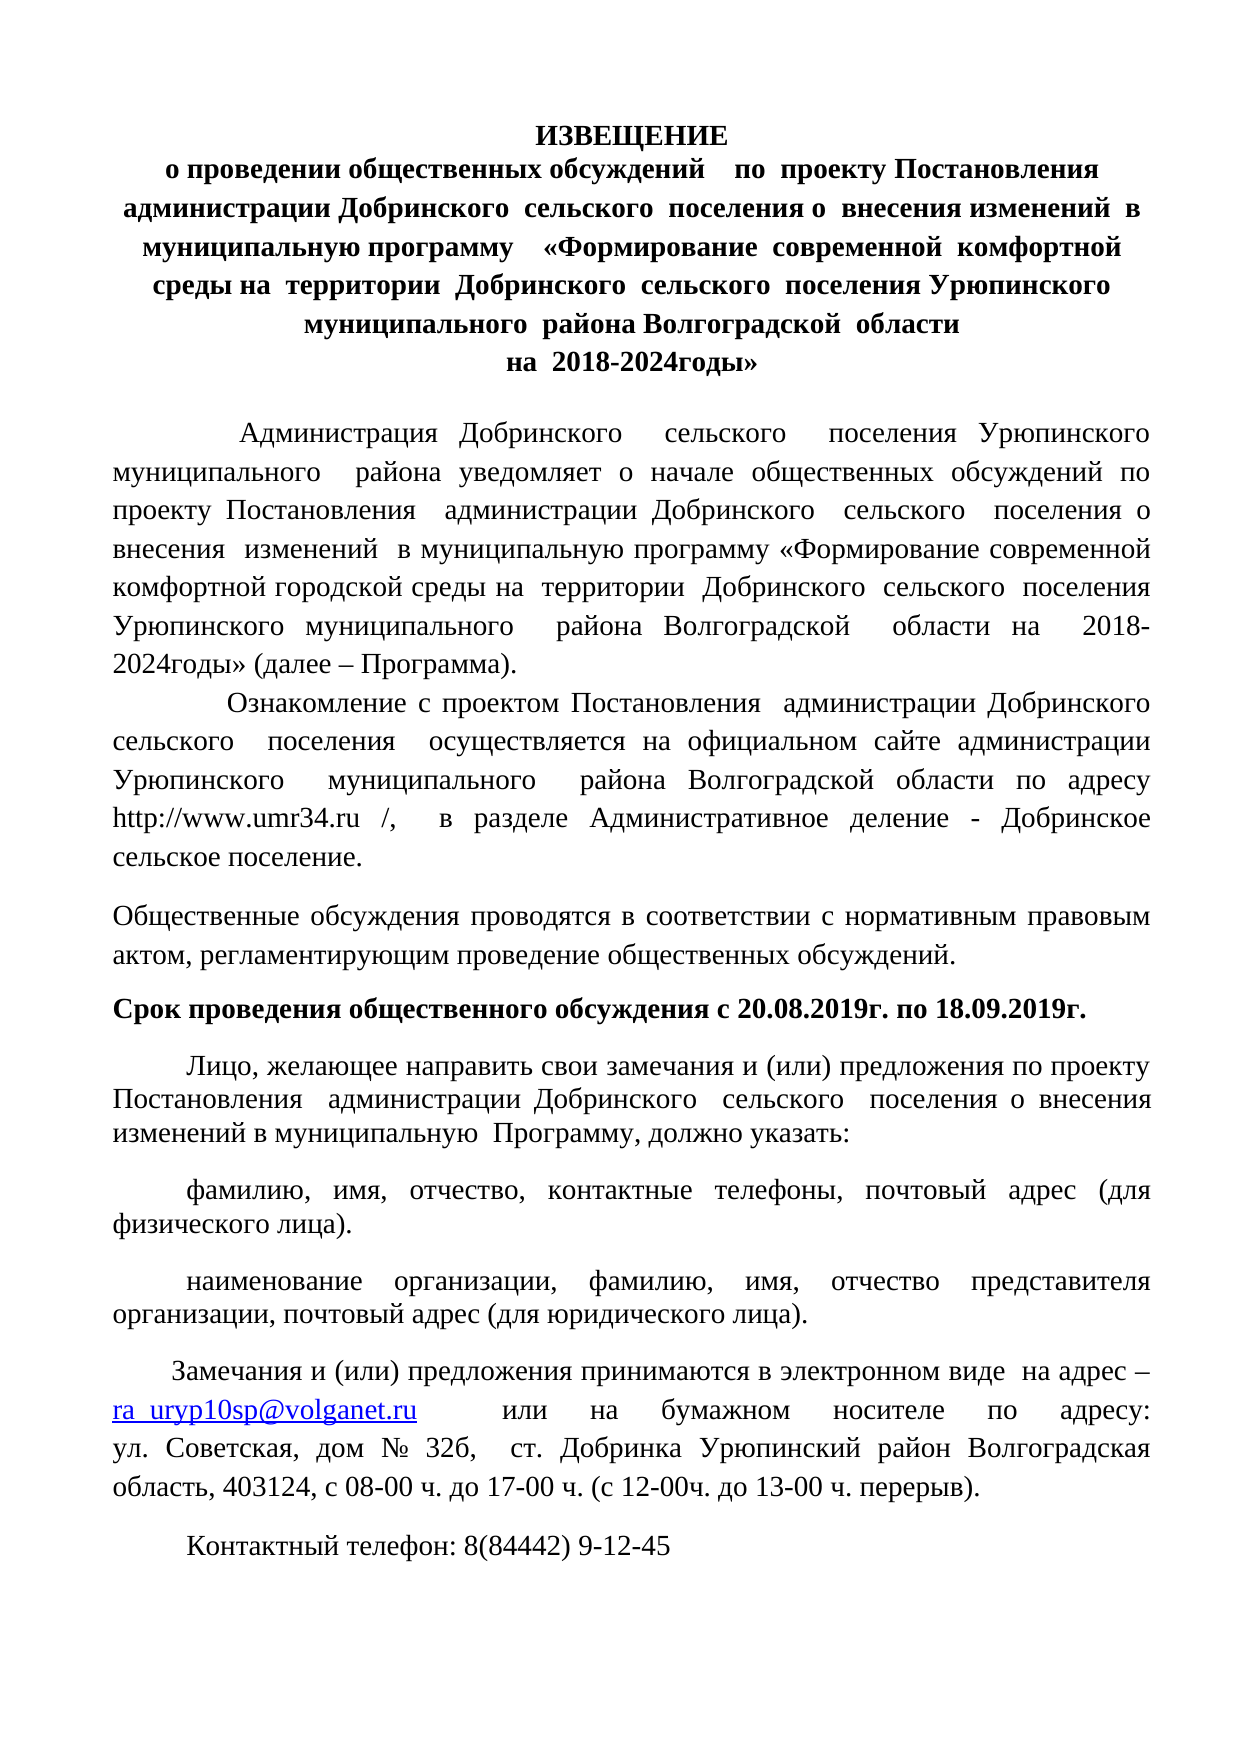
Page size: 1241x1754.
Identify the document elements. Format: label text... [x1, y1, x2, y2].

text Контактный телефон: 8(84442) 9-12-45 [112, 1528, 1152, 1562]
text Замечания и (или) предложения принимаются в электронном виде на адрес – ra_uryp10sp@volganet.ru или на бумажном носителе по адресу: ул. Советская, дом № 32б, ст. Добринка Урюпинский район Волгоградская область, 403124, с 08-00 ч. до 17-00 ч. (с 12-00ч. до 13-00 ч. перерыв). [112, 1353, 1152, 1502]
text Ознакомление с проектом Постановления администрации Добринского сельского поселения осуществляется на официальном сайте администрации Урюпинского муниципального района Волгоградской области по адресу http://www.umr34.ru /, в разделе Административное деление - Добринское сельское поселение. [112, 685, 1152, 873]
text ИЗВЕЩЕНИЕ [112, 118, 1152, 152]
text на 2018-2024годы» [112, 344, 1152, 378]
text Лицо, желающее направить свои замечания и (или) предложения по проекту Постановления администрации Добринского сельского поселения о внесения изменений в муниципальную Программу, должно указать: [112, 1048, 1152, 1149]
text Общественные обсуждения проводятся в соответствии с нормативным правовым актом, регламентирующим проведение общественных обсуждений. [112, 898, 1152, 971]
text наименование организации, фамилию, имя, отчество представителя организации, почтовый адрес (для юридического лица). [112, 1263, 1152, 1330]
text фамилию, имя, отчество, контактные телефоны, почтовый адрес (для физического лица). [112, 1172, 1152, 1239]
text Администрация Добринского сельского поселения Урюпинского муниципального района уведомляет о начале общественных обсуждений по проекту Постановления администрации Добринского сельского поселения о внесения изменений в муниципальную программу «Формирование современной комфортной городской среды на территории Добринского сельского поселения Урюпинского муниципального района Волгоградской области на 2018-2024годы» (далее – Программа). [112, 415, 1152, 680]
text о проведении общественных обсуждений по проекту Постановления администрации Добринского сельского поселения о внесения изменений в муниципальную программу «Формирование современной комфортной среды на территории Добринского сельского поселения Урюпинского муниципального района Волгоградской области [112, 152, 1152, 339]
text Срок проведения общественного обсуждения с 20.08.2019г. по 18.09.2019г. [112, 991, 1152, 1025]
